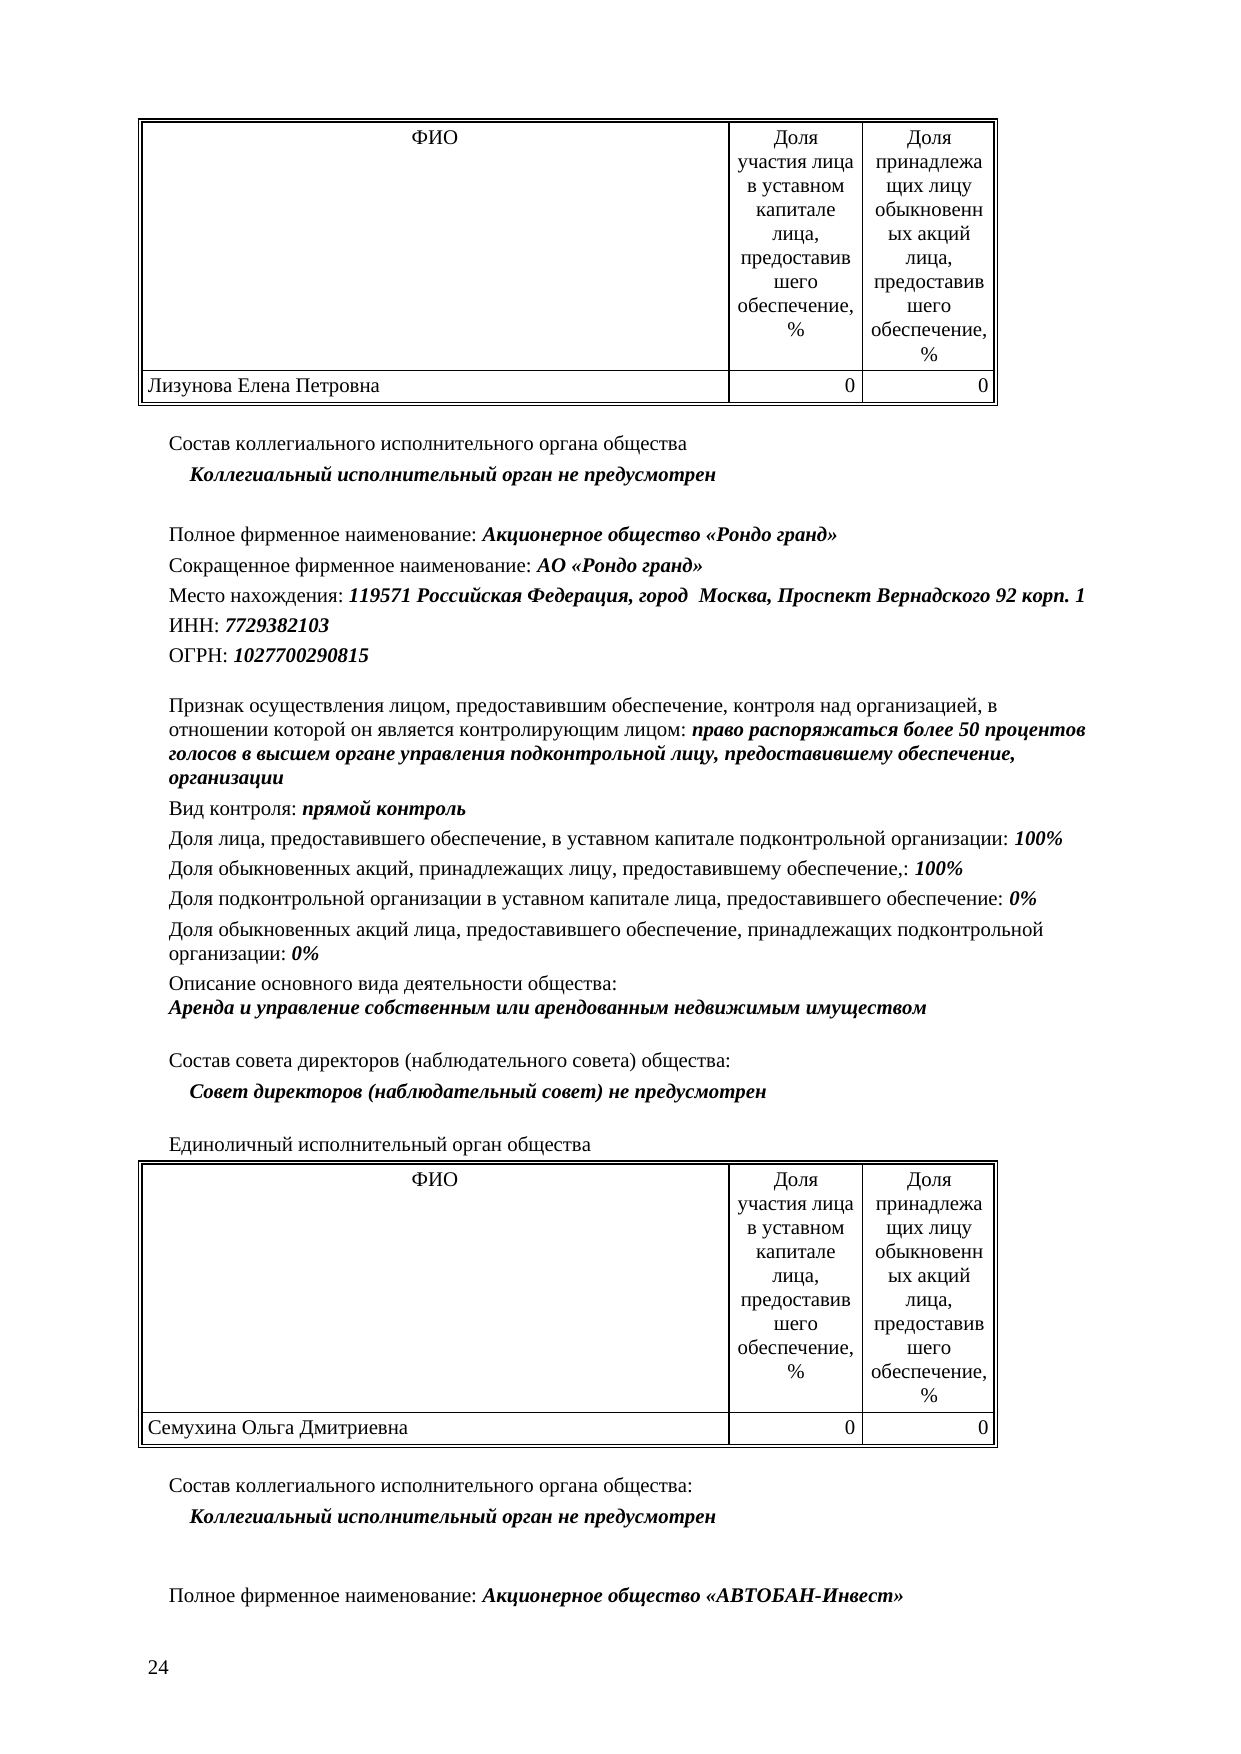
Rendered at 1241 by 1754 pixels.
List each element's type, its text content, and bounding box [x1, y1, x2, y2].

text Доля подконтрольной организации в уставном капитале лица, предоставившего обеспечение: 0% [168, 886, 1092, 910]
subtitle Состав совета директоров (наблюдательного совета) общества: [168, 1048, 1092, 1072]
text Доля лица, предоставившего обеспечение, в уставном капитале подконтрольной организации: 100% [168, 826, 1092, 850]
table_header Доля участия лица в уставном капитале лица, предоставившего обеспечение, % [730, 123, 862, 370]
text Сокращенное фирменное наименование: АО «Рондо гранд» [168, 552, 1092, 577]
table_header ФИО [143, 1165, 728, 1412]
text Совет директоров (наблюдательный совет) не предусмотрен [189, 1079, 1092, 1103]
subtitle Состав коллегиального исполнительного органа общества [168, 431, 1092, 455]
table_header ФИО [143, 123, 728, 370]
table_cell 0 [863, 371, 993, 402]
table_cell Лизунова Елена Петровна [143, 371, 728, 402]
text Коллегиальный исполнительный орган не предусмотрен [189, 462, 1092, 486]
table_cell Семухина Ольга Дмитриевна [143, 1413, 728, 1443]
text Место нахождения: 119571 Российская Федерация, город Москва, Проспект Вернадского 92 корп. 1 [168, 583, 1092, 607]
subtitle Состав коллегиального исполнительного органа общества: [168, 1473, 1092, 1497]
table_header Доля участия лица в уставном капитале лица, предоставившего обеспечение, % [730, 1165, 862, 1412]
text ОГРН: 1027700290815 [168, 643, 1092, 667]
text Вид контроля: прямой контроль [168, 795, 1092, 819]
table_cell 0 [730, 1413, 862, 1443]
text Доля обыкновенных акций лица, предоставившего обеспечение, принадлежащих подконтрольной организации: 0% [168, 917, 1092, 965]
text ИНН: 7729382103 [168, 613, 1092, 637]
text Полное фирменное наименование: Акционерное общество «Рондо гранд» [168, 522, 1092, 546]
text Признак осуществления лицом, предоставившим обеспечение, контроля над организацией, в отношении которой он является контролирующим лицом: право распоряжаться более 50 процентов голосов в высшем органе управления подконтрольной лицу, предоставившему обеспечение, организации [168, 693, 1092, 789]
table_header Доля принадлежащих лицу обыкновенных акций лица, предоставившего обеспечение, % [863, 123, 993, 370]
text Доля обыкновенных акций, принадлежащих лицу, предоставившему обеспечение,: 100% [168, 856, 1092, 880]
text Описание основного вида деятельности общества: Аренда и управление собственным или арендованным недвижимым имуществом [168, 971, 1092, 1019]
table_cell 0 [730, 371, 862, 402]
table_cell 0 [863, 1413, 993, 1443]
subtitle Единоличный исполнительный орган общества [168, 1132, 1092, 1156]
text Полное фирменное наименование: Акционерное общество «АВТОБАН-Инвест» [168, 1583, 1092, 1607]
text Коллегиальный исполнительный орган не предусмотрен [189, 1503, 1092, 1528]
table_header Доля принадлежащих лицу обыкновенных акций лица, предоставившего обеспечение, % [863, 1165, 993, 1412]
